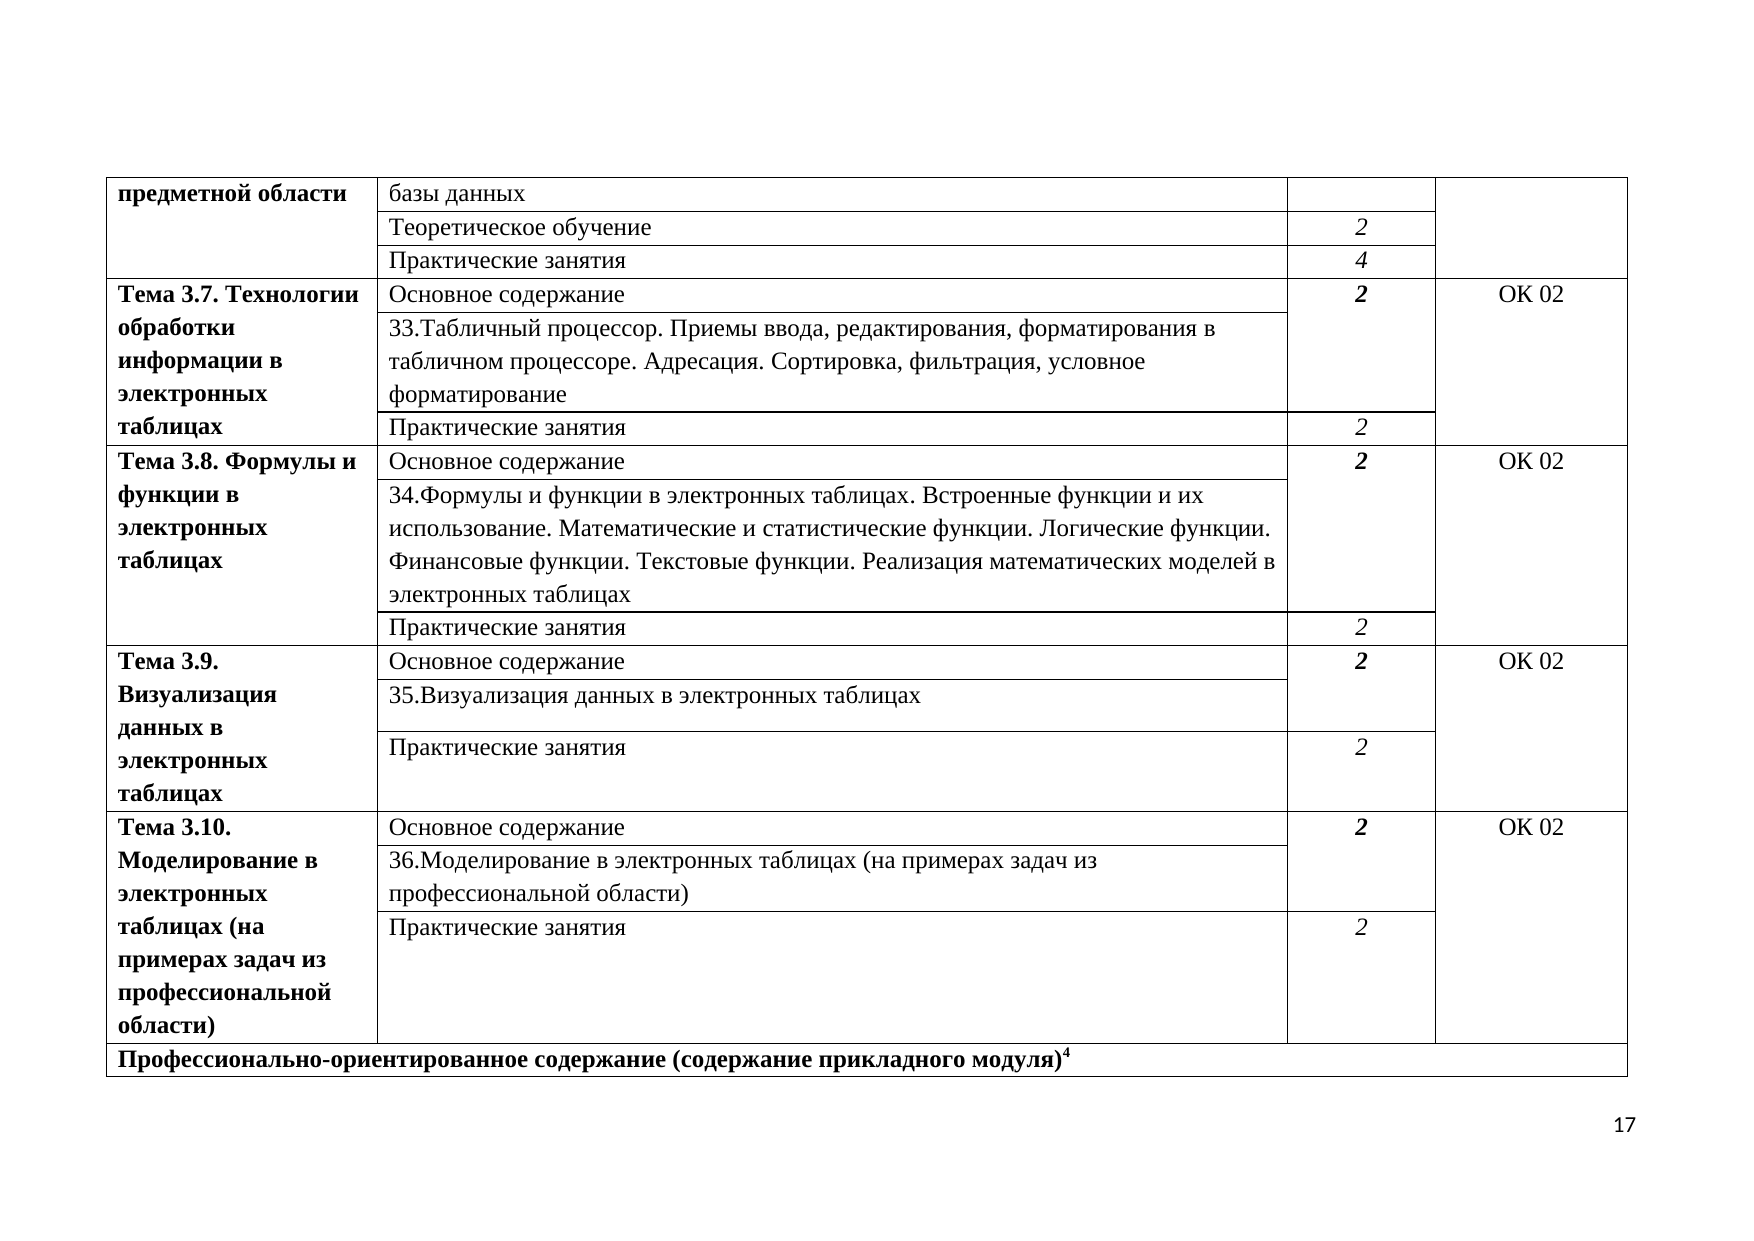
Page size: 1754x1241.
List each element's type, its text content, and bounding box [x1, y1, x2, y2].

table_cell 33.Табличный процессор. Приемы ввода, редактирования, форматирования в табличном процессоре. Адресация. Сортировка, фильтрация, условное форматирование [378, 313, 1287, 411]
table_cell 36.Моделирование в электронных таблицах (на примерах задач из профессиональной области) [378, 846, 1287, 911]
table_cell Тема 3.10. Моделирование в электронных таблицах (на примерах задач из профессиональной области) [107, 812, 377, 1043]
table_cell ОК 02 [1436, 646, 1627, 811]
table_cell Практические занятия [378, 246, 1287, 278]
table_cell Тема 3.7. Технологии обработки информации в электронных таблицах [107, 279, 377, 445]
table_cell Практические занятия [378, 912, 1287, 1043]
table_cell Основное содержание [378, 279, 1287, 312]
table_cell ОК 02 [1436, 446, 1627, 645]
table_cell ОК 02 [1436, 812, 1627, 1043]
table_cell 2 [1288, 812, 1435, 911]
table_cell Основное содержание [378, 812, 1287, 844]
table_cell 2 [1288, 912, 1435, 1043]
table_cell 2 [1288, 446, 1435, 611]
table_cell 35.Визуализация данных в электронных таблицах [378, 680, 1287, 731]
table_cell 2 [1288, 732, 1435, 811]
table_cell 2 [1288, 212, 1435, 244]
table_cell 4 [1288, 246, 1435, 278]
table_cell Основное содержание [378, 446, 1287, 479]
table_cell 2 [1288, 279, 1435, 411]
table_cell 2 [1288, 646, 1435, 731]
table_cell Основное содержание [378, 646, 1287, 679]
table_cell Профессионально-ориентированное содержание (содержание прикладного модуля) [107, 1044, 1627, 1076]
table_cell Практические занятия [378, 413, 1287, 445]
table_cell Тема 3.8. Формулы и функции в электронных таблицах [107, 446, 377, 645]
table_cell Практические занятия [378, 613, 1287, 645]
table_cell ОК 02 [1436, 279, 1627, 445]
table_cell Тема 3.9. Визуализация данных в электронных таблицах [107, 646, 377, 811]
table_cell 2 [1288, 613, 1435, 645]
table_cell 2 [1288, 413, 1435, 445]
table_cell 34.Формулы и функции в электронных таблицах. Встроенные функции и их использование. Математические и статистические функции. Логические функции. Финансовые функции. Текстовые функции. Реализация математических моделей в электронных таблицах [378, 480, 1287, 611]
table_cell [378, 178, 1287, 211]
table_cell Теоретическое обучение [378, 212, 1287, 244]
table_cell Практические занятия [378, 732, 1287, 811]
